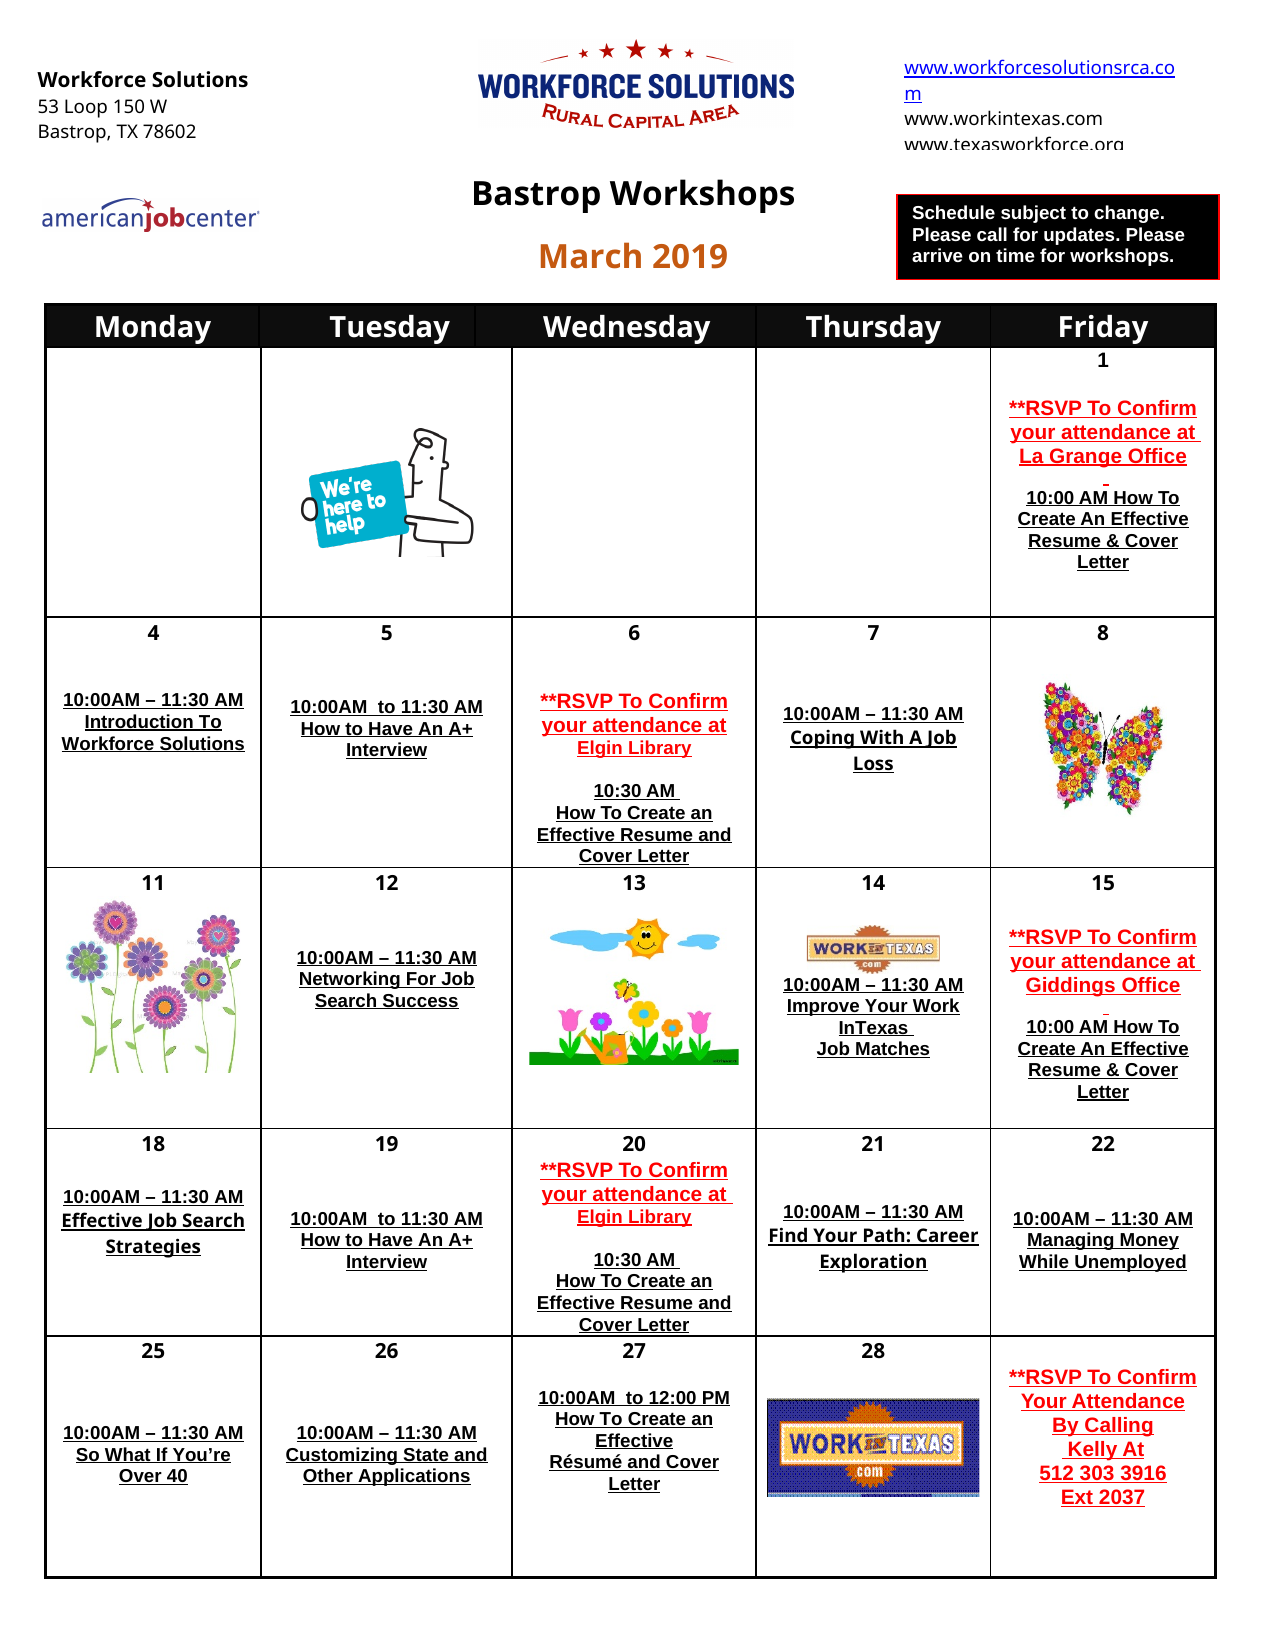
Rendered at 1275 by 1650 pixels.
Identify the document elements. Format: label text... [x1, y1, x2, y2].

table_cell 20 **RSVP To Confirm your attendance at Elgin Library 10:30 AM How To Create an Effective Resume and Cover Letter [513, 1129, 755, 1335]
table_header Friday [991, 306, 1214, 346]
picture [529, 918, 739, 1065]
table_header Monday [47, 306, 258, 346]
table_cell 14 10:00AM – 11:30 AM Improve Your Work InTexas Job Matches [757, 868, 990, 1128]
table_cell 1 **RSVP To Confirm your attendance at La Grange Office 10:00 AM How To Create An Effective Resume & Cover Letter [991, 348, 1214, 616]
picture [478, 39, 794, 128]
picture [272, 428, 513, 557]
table_cell 5 10:00AM to 11:30 AM How to Have An A+ Interview [262, 618, 511, 866]
table_cell 6 **RSVP To Confirm your attendance at Elgin Library 10:30 AM How To Create an Effective Resume and Cover Letter [513, 618, 755, 866]
picture [1038, 674, 1167, 825]
table_cell [513, 348, 755, 616]
table_cell 15 **RSVP To Confirm your attendance at Giddings Office 10:00 AM How To Create An Effective Resume & Cover Letter [991, 868, 1214, 1128]
table_cell [757, 348, 990, 616]
table_cell 26 10:00AM – 11:30 AM Customizing State and Other Applications [262, 1337, 511, 1576]
table_cell 12 10:00AM – 11:30 AM Networking For Job Search Success [262, 868, 511, 1128]
table_cell [262, 348, 511, 616]
table_cell 13 [513, 868, 755, 1128]
table_cell 18 10:00AM – 11:30 AM Effective Job Search Strategies [47, 1129, 260, 1335]
picture [806, 925, 940, 974]
table_cell 28 [757, 1337, 990, 1576]
table_cell 4 10:00AM – 11:30 AM Introduction To Workforce Solutions [47, 618, 260, 866]
table_header Wednesday [476, 306, 755, 346]
picture [42, 198, 260, 232]
table_cell 8 [991, 618, 1214, 866]
table_cell **RSVP To Confirm Your Attendance By Calling Kelly At 512 303 3916 Ext 2037 [991, 1337, 1214, 1576]
table_cell 22 10:00AM – 11:30 AM Managing Money While Unemployed [991, 1129, 1214, 1335]
table_cell 21 10:00AM – 11:30 AM Find Your Path: Career Exploration [757, 1129, 990, 1335]
table_cell 27 10:00AM to 12:00 PM How To Create an Effective Résumé and Cover Letter [513, 1337, 755, 1576]
picture [767, 1398, 980, 1497]
table_header Tuesday [260, 306, 474, 346]
table_cell 19 10:00AM to 11:30 AM How to Have An A+ Interview [262, 1129, 511, 1335]
picture [64, 896, 242, 1073]
table_cell 11 [47, 868, 260, 1128]
table_cell 25 10:00AM – 11:30 AM So What If You’re Over 40 [47, 1337, 260, 1576]
table_cell [47, 348, 260, 616]
table_cell 7 10:00AM – 11:30 AM Coping With A Job Loss [757, 618, 990, 866]
table_header Thursday [757, 306, 990, 346]
